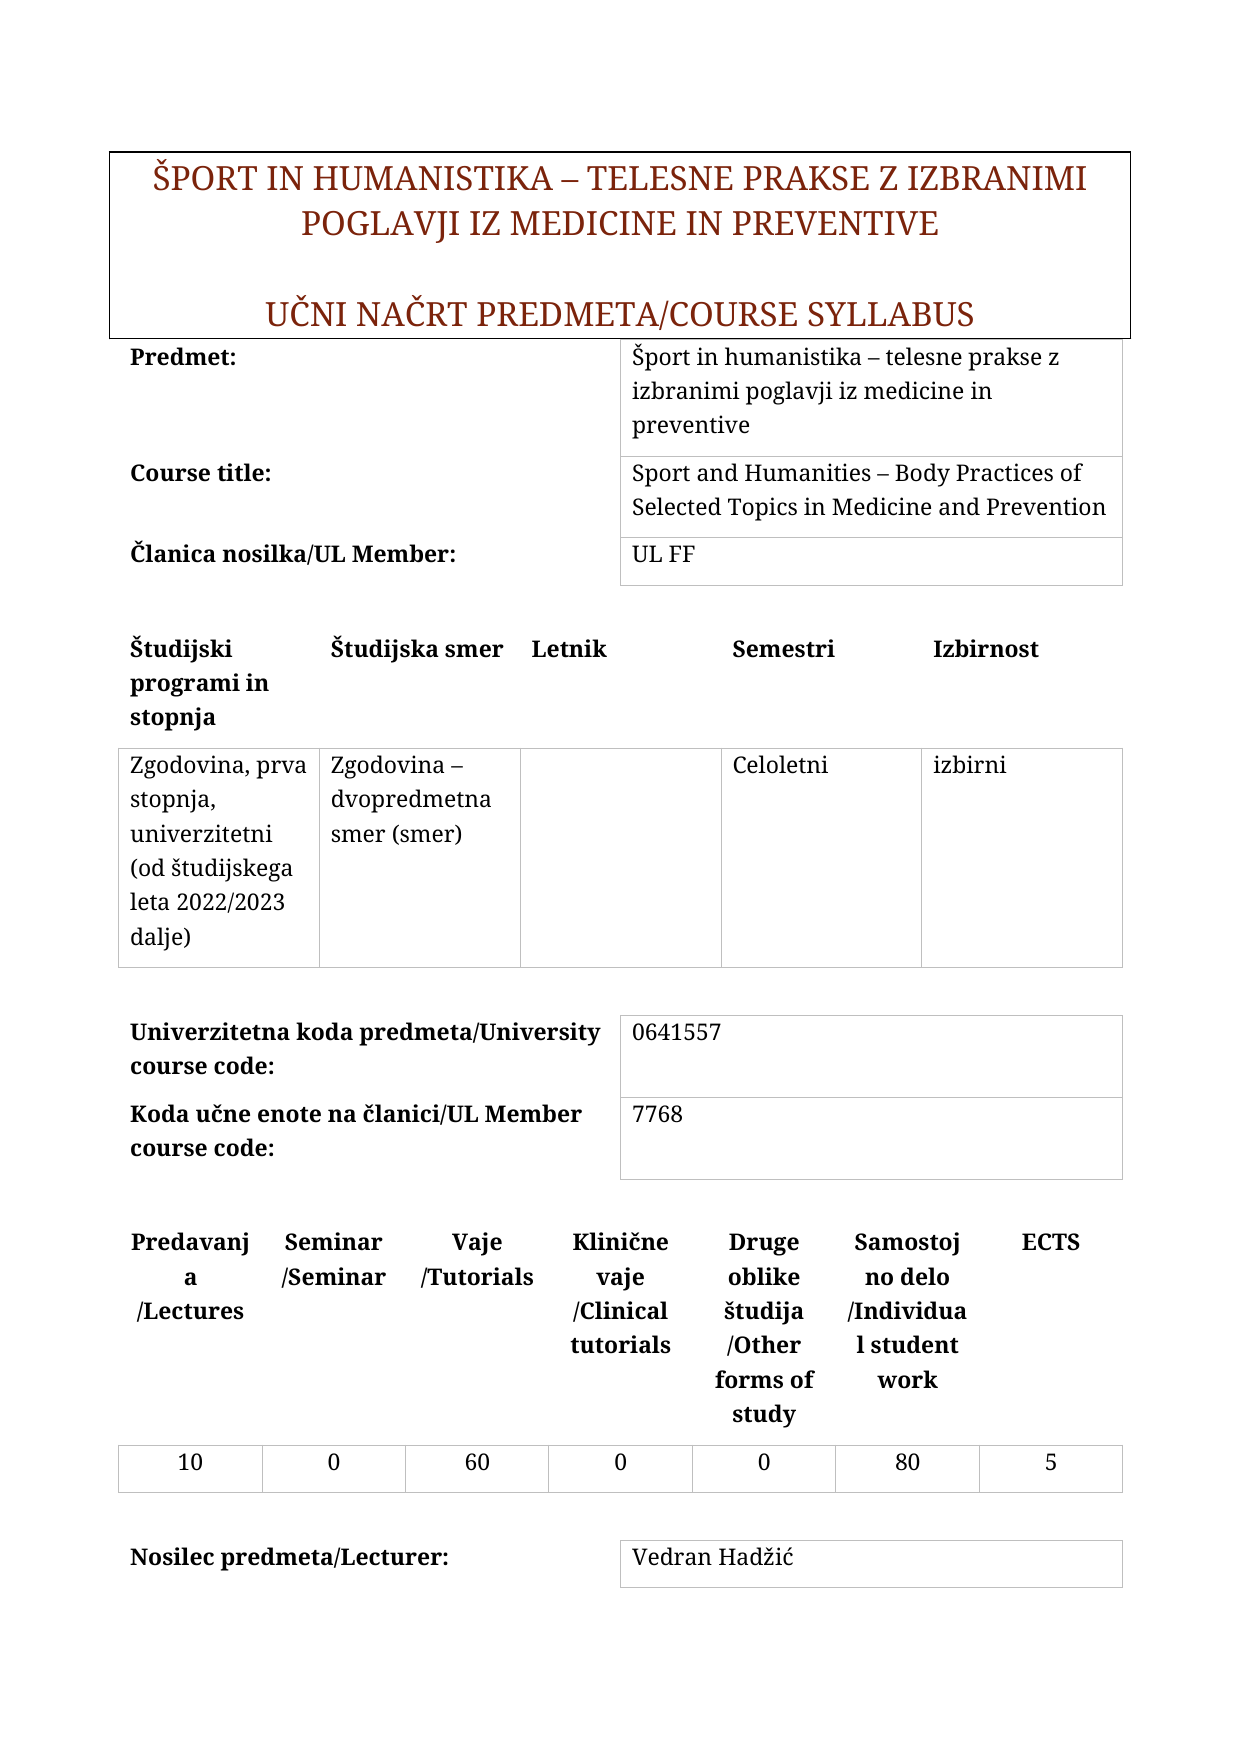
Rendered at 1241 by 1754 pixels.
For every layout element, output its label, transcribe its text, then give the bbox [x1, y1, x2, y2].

table_cell Koda učne enote na članici/UL Member course code: [119, 1097, 620, 1178]
table_cell 0 [549, 1446, 692, 1492]
table_cell 0 [263, 1446, 405, 1492]
table_header Univerzitetna koda predmeta/University course code: [119, 1015, 620, 1097]
table_header Izbirnost [922, 633, 1123, 748]
table_cell 80 [836, 1446, 979, 1492]
table_header Klinične vaje /Clinical tutorials [549, 1226, 692, 1444]
table_cell Zgodovina, prva stopnja, univerzitetni (od študijskega leta 2022/2023 dalje) [119, 749, 319, 967]
table_header Predavanja /Lectures [119, 1226, 262, 1444]
table_cell Zgodovina – dvopredmetna smer (smer) [320, 749, 520, 967]
table_cell izbirni [922, 749, 1122, 967]
table_cell 0 [693, 1446, 835, 1492]
table_header Študijski programi in stopnja [119, 633, 319, 748]
table_cell Članica nosilka/UL Member: [119, 537, 620, 585]
table_cell UL FF [621, 538, 1122, 585]
table_header Študijska smer [319, 633, 520, 748]
table_header Samostojno delo /Individual student work [836, 1226, 979, 1444]
table_header Vedran Hadžić [621, 1541, 1122, 1587]
subtitle Šport in humanistika – telesne prakse z izbranimi poglavji iz medicine in preventive Učni načrt predmeta/Course syllabus [110, 153, 1130, 338]
table_cell Celoletni [722, 749, 921, 967]
table_cell 7768 [621, 1098, 1122, 1178]
table_header Šport in humanistika – telesne prakse z izbranimi poglavji iz medicine in preventive [621, 340, 1122, 456]
table_header ECTS [979, 1226, 1123, 1444]
table_header Nosilec predmeta/Lecturer: [119, 1540, 620, 1587]
table_header Letnik [520, 633, 721, 748]
table_header Seminar /Seminar [262, 1226, 405, 1444]
table_header Predmet: [119, 339, 620, 456]
table_cell Course title: [119, 456, 620, 537]
table_header Druge oblike študija /Other forms of study [692, 1226, 836, 1444]
table_header Semestri [721, 633, 922, 748]
table_header Vaje /Tutorials [405, 1226, 549, 1444]
table_cell 5 [980, 1446, 1122, 1492]
table_header 0641557 [621, 1016, 1122, 1097]
table_cell 10 [119, 1446, 262, 1492]
table_cell 60 [406, 1446, 548, 1492]
table_cell Sport and Humanities – Body Practices of Selected Topics in Medicine and Prevention [621, 457, 1122, 537]
table_cell [521, 749, 721, 967]
